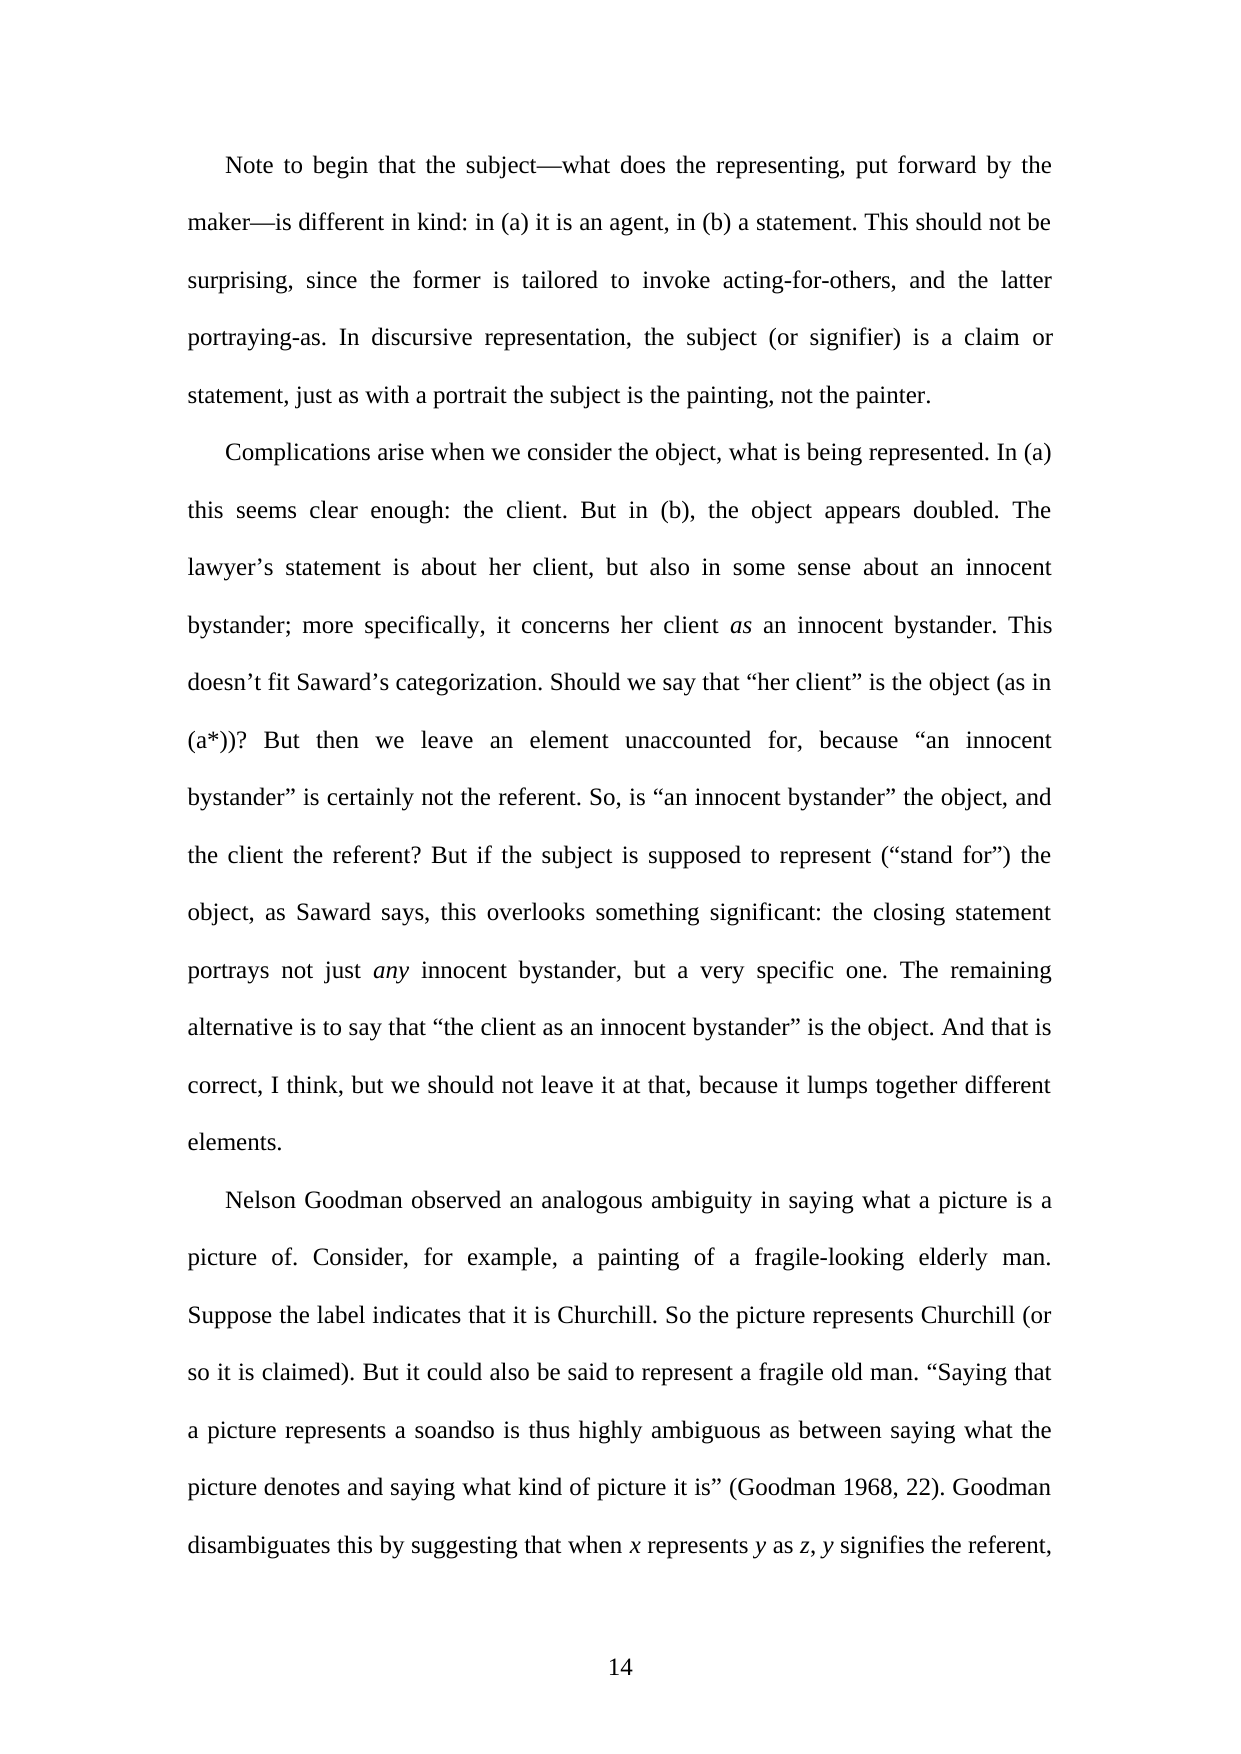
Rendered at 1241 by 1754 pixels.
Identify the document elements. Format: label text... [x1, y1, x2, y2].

text Note to begin that the subject—what does the representing, put forward by the maker—is different in kind: in (a) it is an agent, in (b) a statement. This should not be surprising, since the former is tailored to invoke acting-for-others, and the latter portraying-as. In discursive representation, the subject (or signifier) is a claim or statement, just as with a portrait the subject is the painting, not the painter. [187, 150, 1053, 409]
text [187, 1185, 1053, 1559]
text Complications arise when we consider the object, what is being represented. In (a) this seems clear enough: the client. But in (b), the object appears doubled. The lawyer’s statement is about her client, but also in some sense about an innocent bystander; more specifically, it concerns her client as an innocent bystander. This doesn’t fit Saward’s categorization. Should we say that “her client” is the object (as in (a*))? But then we leave an element unaccounted for, because “an innocent bystander” is certainly not the referent. So, is “an innocent bystander” the object, and the client the referent? But if the subject is supposed to represent (“stand for”) the object, as Saward says, this overlooks something significant: the closing statement portrays not just any innocent bystander, but a very specific one. The remaining alternative is to say that “the client as an innocent bystander” is the object. And that is correct, I think, but we should not leave it at that, because it lumps together different elements. [187, 437, 1053, 1156]
